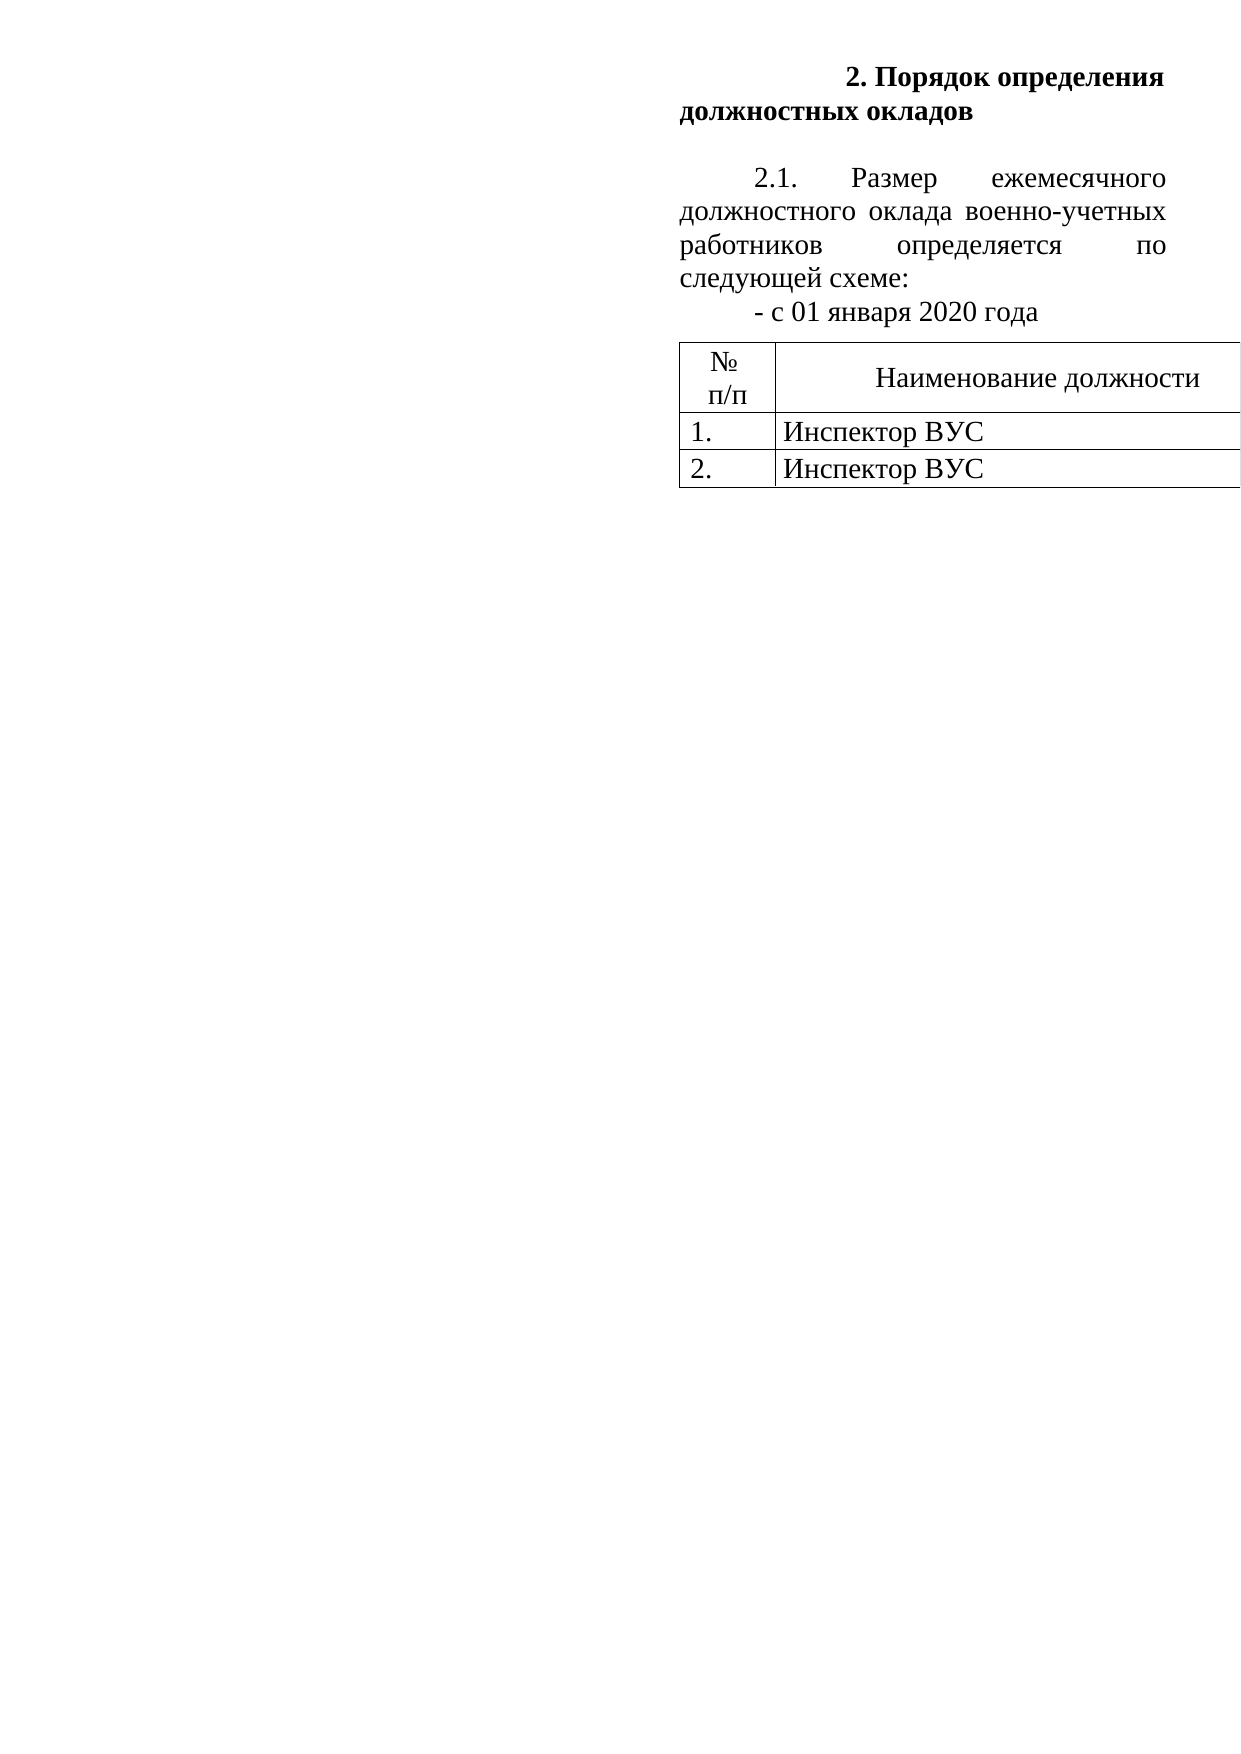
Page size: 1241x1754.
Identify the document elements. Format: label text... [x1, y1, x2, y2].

table_cell Инспектор ВУС [776, 413, 1240, 449]
text 2. Порядок определения должностных окладов [679, 59, 1167, 126]
text - с 01 января 2020 года [679, 294, 1167, 327]
table_cell Инспектор ВУС [776, 450, 1240, 486]
text 2.1. Размер ежемесячного должностного оклада военно-учетных работников определяется по следующей схеме: [679, 160, 1167, 294]
table_cell 1. [680, 413, 775, 449]
table_header Наименование должности [776, 343, 1240, 412]
table_header № п/п [680, 343, 775, 412]
table_cell 2. [680, 450, 775, 486]
